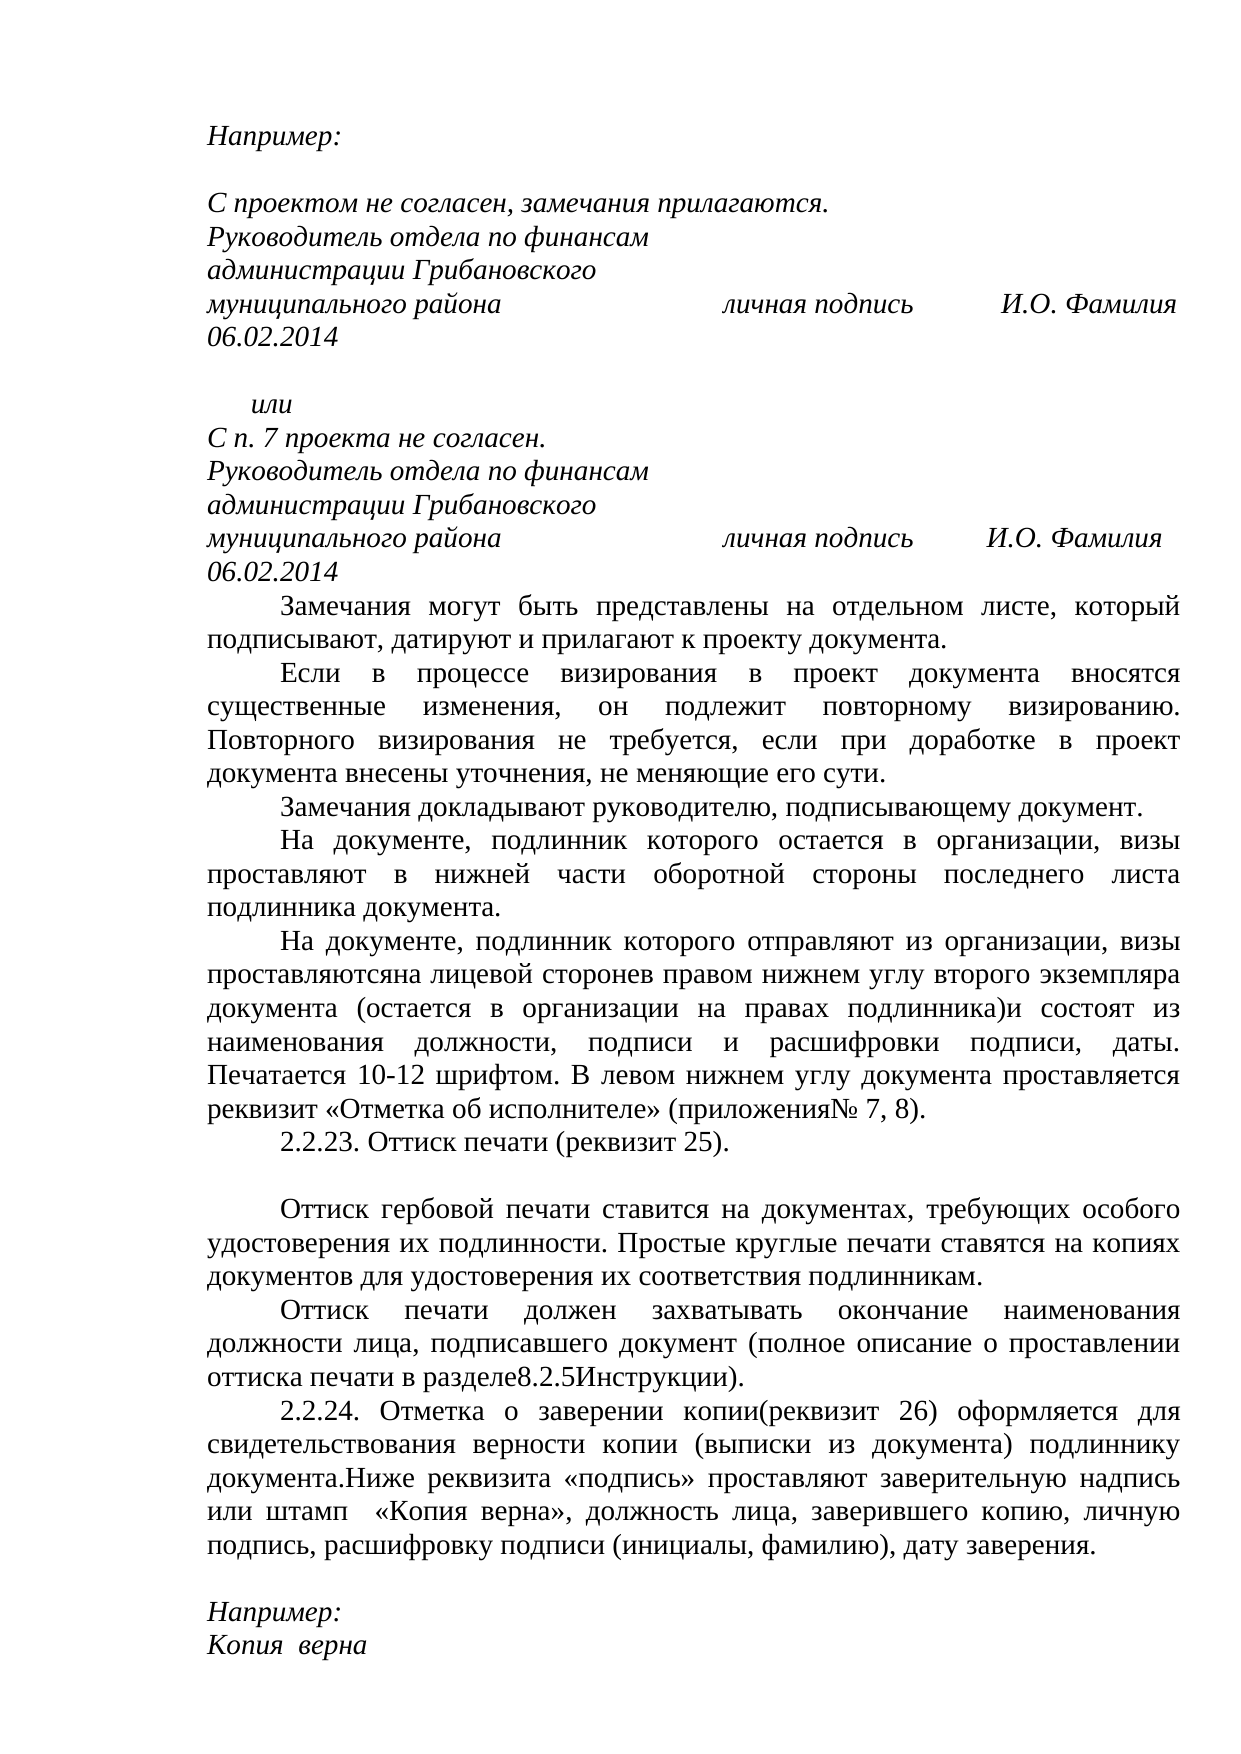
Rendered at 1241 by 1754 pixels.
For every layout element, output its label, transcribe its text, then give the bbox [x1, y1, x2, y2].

text Оттиск гербовой печати ставится на документах, требующих особого удостоверения их подлинности. Простые круглые печати ставятся на копиях документов для удостоверения их соответствия подлинникам. [207, 1191, 1181, 1292]
text На документе, подлинник которого отправляют из организации, визы проставляютсяна лицевой сторонев правом нижнем углу второго экземпляра документа (остается в организации на правах подлинника)и состоят из наименования должности, подписи и расшифровки подписи, даты. Печатается 10-12 шрифтом. В левом нижнем углу документа проставляется реквизит «Отметка об исполнителе» (приложения№ 7, 8). [207, 923, 1181, 1124]
text Копия верна [207, 1627, 1181, 1661]
text 2.2.23. Оттиск печати (реквизит 25). [207, 1124, 1181, 1158]
text муниципального района личная подпись И.О. Фамилия [207, 521, 1181, 554]
text 06.02.2014 [207, 554, 1181, 588]
text или [207, 386, 1181, 420]
text Замечания докладывают руководителю, подписывающему документ. [207, 789, 1181, 822]
text На документе, подлинник которого остается в организации, визы проставляют в нижней части оборотной стороны последнего листа подлинника документа. [207, 822, 1181, 923]
text Руководитель отдела по финансам [207, 219, 1181, 252]
text 06.02.2014 [207, 319, 1181, 353]
text Замечания могут быть представлены на отдельном листе, который подписывают, датируют и прилагают к проекту документа. [207, 588, 1181, 655]
text Руководитель отдела по финансам [207, 453, 1181, 487]
text С проектом не согласен, замечания прилагаются. [207, 185, 1181, 219]
text администрации Грибановского [207, 252, 1181, 286]
text Оттиск печати должен захватывать окончание наименования должности лица, подписавшего документ (полное описание о проставлении оттиска печати в разделе8.2.5Инструкции). [207, 1292, 1181, 1393]
text Если в процессе визирования в проект документа вносятся существенные изменения, он подлежит повторному визированию. Повторного визирования не требуется, если при доработке в проект документа внесены уточнения, не меняющие его сути. [207, 655, 1181, 789]
text С п. 7 проекта не согласен. [207, 420, 1181, 453]
text Например: [207, 118, 1181, 152]
text 2.2.24. Отметка о заверении копии(реквизит 26) оформляется для свидетельствования верности копии (выписки из документа) подлиннику документа.Ниже реквизита «подпись» проставляют заверительную надпись или штамп «Копия верна», должность лица, заверившего копию, личную подпись, расшифровку подписи (инициалы, фамилию), дату заверения. [207, 1393, 1181, 1560]
text Например: [207, 1594, 1181, 1627]
text администрации Грибановского [207, 487, 1181, 521]
text муниципального района личная подпись И.О. Фамилия [207, 286, 1181, 319]
